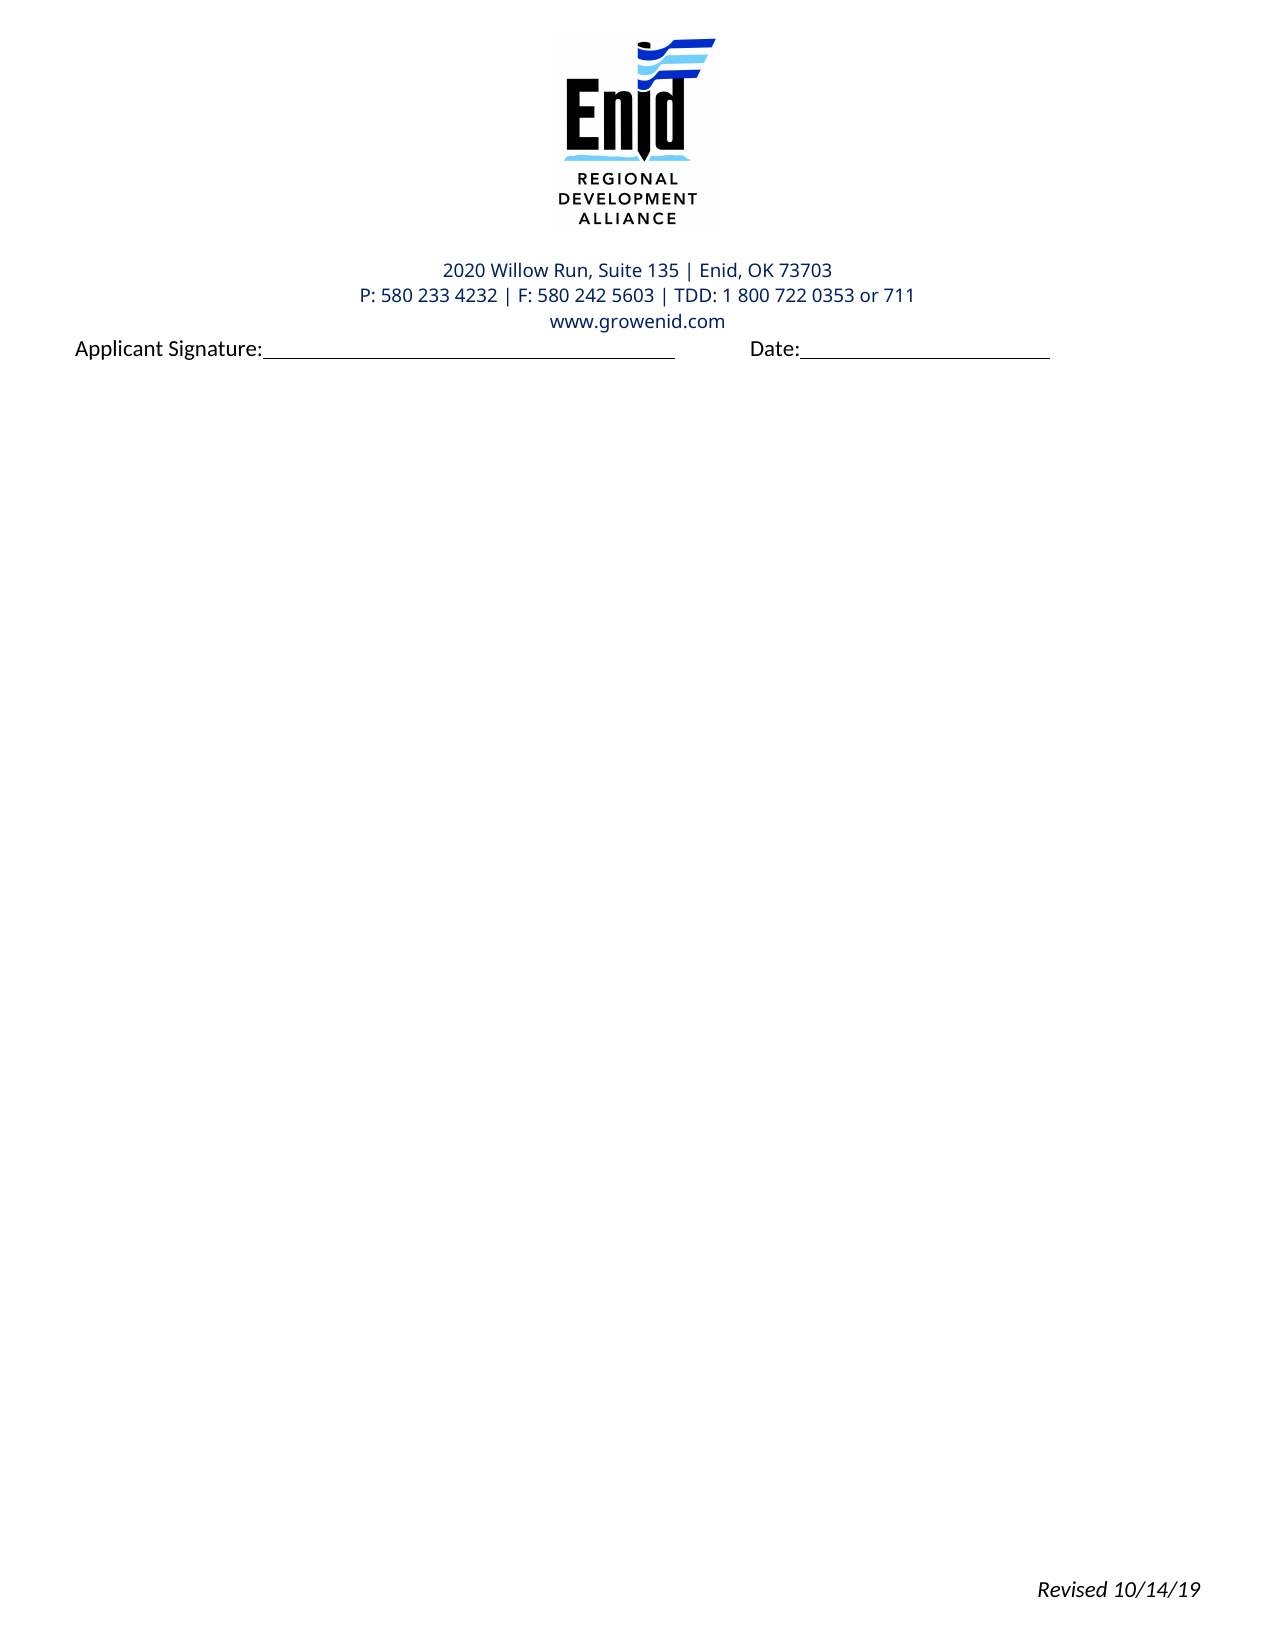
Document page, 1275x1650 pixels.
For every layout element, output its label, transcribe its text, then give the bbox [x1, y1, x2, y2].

text Applicant Signature: Date: [75, 334, 1200, 362]
picture [556, 34, 719, 229]
